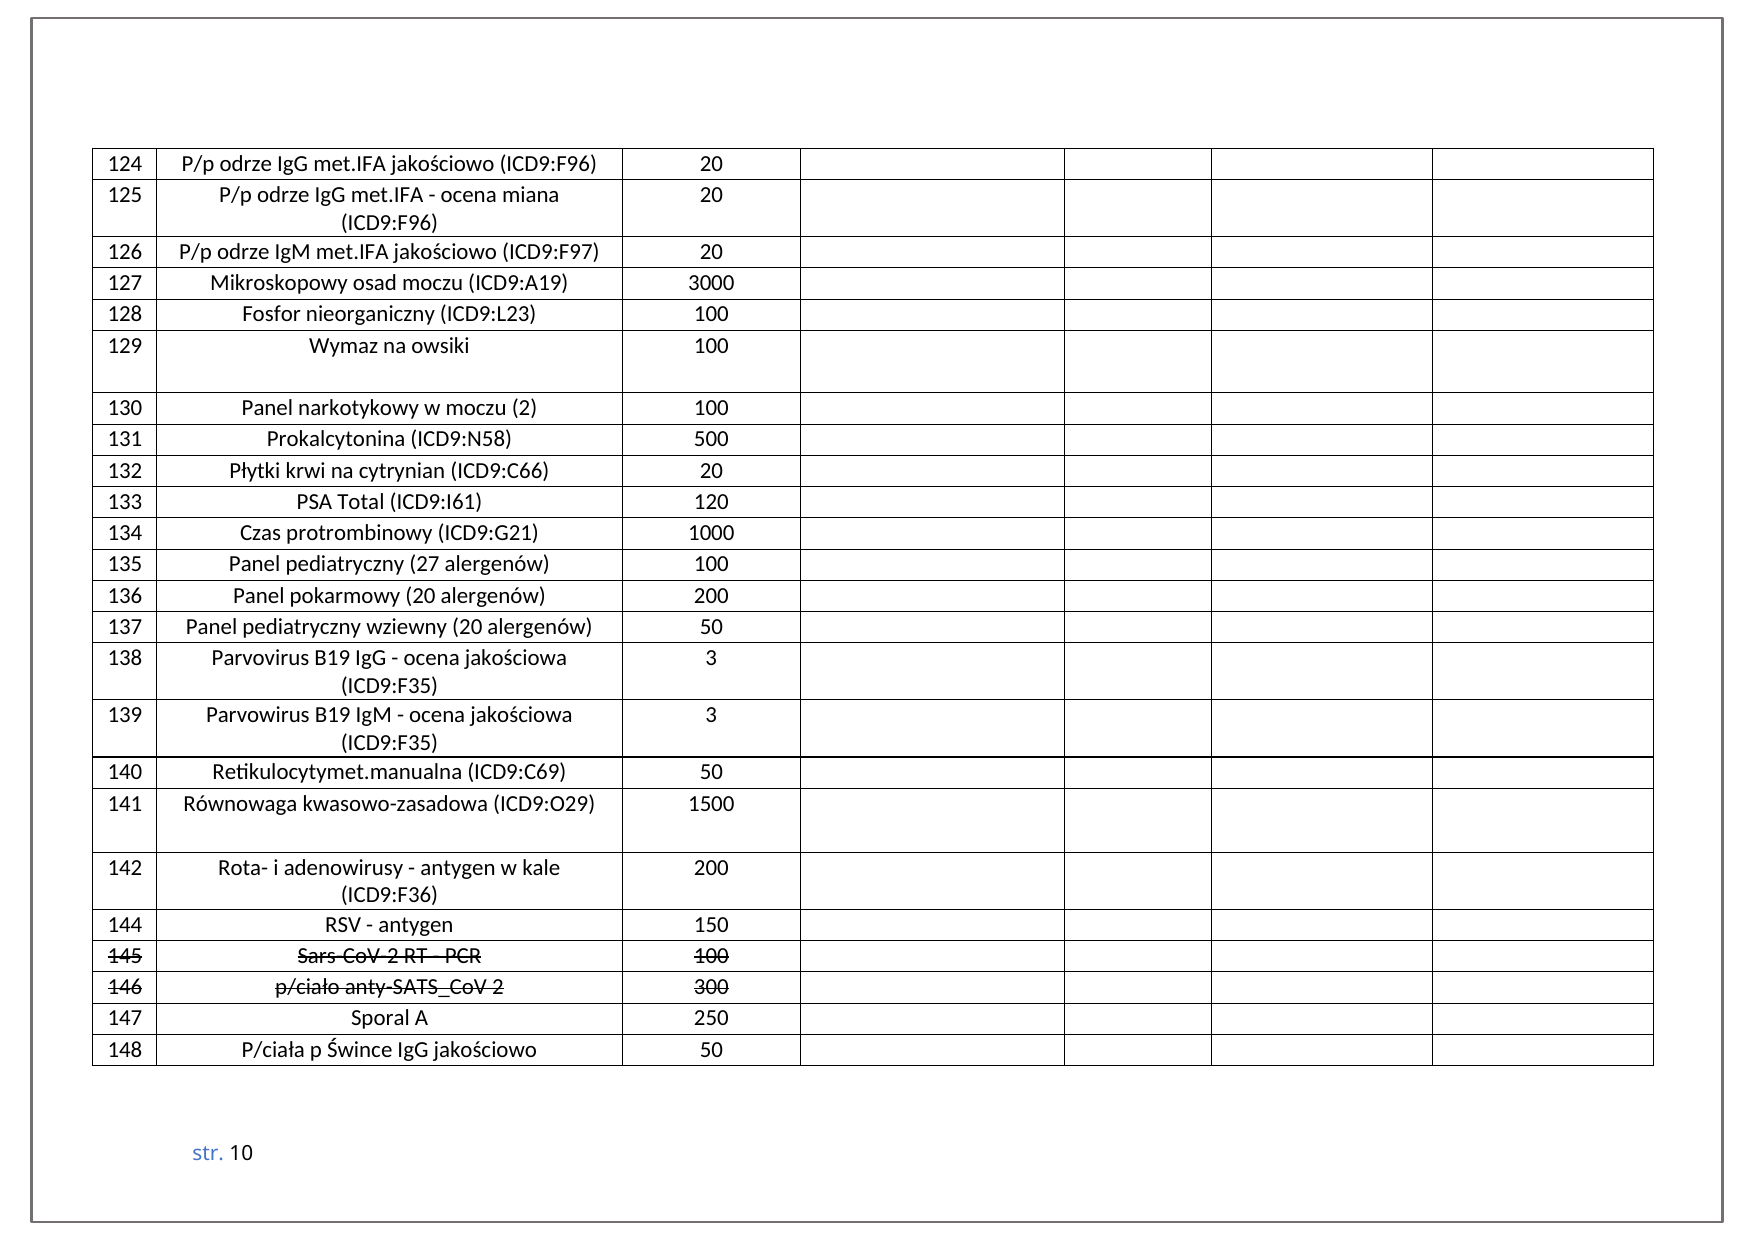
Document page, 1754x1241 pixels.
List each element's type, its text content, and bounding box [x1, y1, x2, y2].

table_cell [1433, 268, 1653, 298]
table_cell [1065, 853, 1211, 909]
table_cell [801, 487, 1064, 517]
table_cell [1212, 237, 1432, 267]
table_cell Fosfor nieorganiczny (ICD9:L23) [157, 300, 622, 330]
table_cell [801, 237, 1064, 267]
table_cell 100 [623, 331, 800, 392]
table_cell 135 [93, 550, 156, 580]
table_cell [1212, 393, 1432, 423]
table_cell [1212, 853, 1432, 909]
table_cell [1065, 149, 1211, 179]
table_cell 132 [93, 456, 156, 486]
table_cell [1065, 180, 1211, 236]
table_cell [1065, 941, 1211, 971]
table_cell 145 [93, 941, 156, 971]
table_cell [1212, 425, 1432, 455]
table_cell p/ciało anty-SATS_CoV 2 [157, 972, 622, 1002]
table_cell 147 [93, 1004, 156, 1034]
table_cell [801, 941, 1064, 971]
table_cell [1212, 456, 1432, 486]
table_cell Płytki krwi na cytrynian (ICD9:C66) [157, 456, 622, 486]
table_cell 50 [623, 758, 800, 788]
table_cell [801, 268, 1064, 298]
table_cell [1065, 758, 1211, 788]
table_cell [1433, 237, 1653, 267]
table_cell [1212, 910, 1432, 940]
table_cell [801, 149, 1064, 179]
table_cell [1433, 1035, 1653, 1065]
table_cell Parvowirus B19 IgM - ocena jakościowa (ICD9:F35) [157, 700, 622, 756]
table_cell [1065, 643, 1211, 699]
table_cell 3 [623, 700, 800, 756]
table_cell [1212, 643, 1432, 699]
table_cell [1212, 149, 1432, 179]
table_cell [1433, 789, 1653, 852]
table_cell 136 [93, 581, 156, 611]
table_cell 20 [623, 456, 800, 486]
table_cell [1065, 700, 1211, 756]
table_cell Panel pokarmowy (20 alergenów) [157, 581, 622, 611]
table_cell 138 [93, 643, 156, 699]
table_cell [1065, 393, 1211, 423]
table_cell [1065, 487, 1211, 517]
table_cell 50 [623, 1035, 800, 1065]
table_cell 129 [93, 331, 156, 392]
table_cell Panel pediatryczny wziewny (20 alergenów) [157, 612, 622, 642]
table_cell [1433, 758, 1653, 788]
table_cell 128 [93, 300, 156, 330]
table_cell [801, 972, 1064, 1002]
table_cell 144 [93, 910, 156, 940]
table_cell [801, 853, 1064, 909]
table_cell Parvovirus B19 IgG - ocena jakościowa (ICD9:F35) [157, 643, 622, 699]
table_cell 125 [93, 180, 156, 236]
table_cell [801, 612, 1064, 642]
table_cell [1433, 550, 1653, 580]
table_cell P/ciała p Śwince IgG jakościowo [157, 1035, 622, 1065]
table_cell [1433, 853, 1653, 909]
table_cell 127 [93, 268, 156, 298]
table_cell [1433, 700, 1653, 756]
table_cell 20 [623, 237, 800, 267]
table_cell Czas protrombinowy (ICD9:G21) [157, 518, 622, 548]
table_cell [801, 700, 1064, 756]
table_cell [1433, 180, 1653, 236]
table_cell Panel narkotykowy w moczu (2) [157, 393, 622, 423]
table_cell 134 [93, 518, 156, 548]
table_cell 140 [93, 758, 156, 788]
table_cell [1212, 331, 1432, 392]
table_cell [801, 758, 1064, 788]
table_cell [801, 789, 1064, 852]
table_cell [1433, 1004, 1653, 1034]
table_cell 100 [623, 941, 800, 971]
table_cell [801, 425, 1064, 455]
table_cell [801, 331, 1064, 392]
table_cell 150 [623, 910, 800, 940]
table_cell Mikroskopowy osad moczu (ICD9:A19) [157, 268, 622, 298]
table_cell 500 [623, 425, 800, 455]
table_cell 250 [623, 1004, 800, 1034]
table_cell [1433, 941, 1653, 971]
table_cell [1433, 612, 1653, 642]
table_cell Panel pediatryczny (27 alergenów) [157, 550, 622, 580]
table_cell [1212, 180, 1432, 236]
table_cell [1065, 300, 1211, 330]
table_cell RSV - antygen [157, 910, 622, 940]
table_cell 100 [623, 300, 800, 330]
table_cell 3000 [623, 268, 800, 298]
table_cell [1212, 487, 1432, 517]
table_cell [1433, 910, 1653, 940]
table_cell [801, 910, 1064, 940]
table_cell [1212, 700, 1432, 756]
table_cell 133 [93, 487, 156, 517]
table_cell [1065, 268, 1211, 298]
table_cell [801, 1035, 1064, 1065]
table_cell 131 [93, 425, 156, 455]
table_cell [1433, 487, 1653, 517]
table_cell P/p odrze IgM met.IFA jakościowo (ICD9:F97) [157, 237, 622, 267]
table_cell P/p odrze IgG met.IFA jakościowo (ICD9:F96) [157, 149, 622, 179]
table_cell 120 [623, 487, 800, 517]
table_cell [1065, 1035, 1211, 1065]
table_cell 148 [93, 1035, 156, 1065]
table_cell Retikulocytymet.manualna (ICD9:C69) [157, 758, 622, 788]
table_cell 3 [623, 643, 800, 699]
table_cell 141 [93, 789, 156, 852]
table_cell 124 [93, 149, 156, 179]
table_cell [801, 1004, 1064, 1034]
table_cell [1433, 643, 1653, 699]
table_cell [1212, 300, 1432, 330]
table_cell [1212, 972, 1432, 1002]
table_cell [801, 393, 1064, 423]
table_cell P/p odrze IgG met.IFA - ocena miana (ICD9:F96) [157, 180, 622, 236]
table_cell [1212, 518, 1432, 548]
table_cell 20 [623, 149, 800, 179]
table_cell [1212, 758, 1432, 788]
table_cell [1212, 268, 1432, 298]
table_cell [1433, 518, 1653, 548]
table_cell [1433, 393, 1653, 423]
table_cell Sporal A [157, 1004, 622, 1034]
table_cell 137 [93, 612, 156, 642]
table_cell [1433, 972, 1653, 1002]
table_cell [801, 643, 1064, 699]
table_cell Rota- i adenowirusy - antygen w kale (ICD9:F36) [157, 853, 622, 909]
table_cell [1065, 1004, 1211, 1034]
table_cell [1065, 910, 1211, 940]
table_cell [1212, 581, 1432, 611]
table_cell 142 [93, 853, 156, 909]
table_cell [1433, 331, 1653, 392]
table_cell [1065, 425, 1211, 455]
table_cell [1065, 237, 1211, 267]
table_cell Sars-CoV-2 RT - PCR [157, 941, 622, 971]
table_cell 100 [623, 393, 800, 423]
table_cell Prokalcytonina (ICD9:N58) [157, 425, 622, 455]
table_cell 139 [93, 700, 156, 756]
table_cell [1065, 789, 1211, 852]
table_cell [1212, 550, 1432, 580]
table_cell [1065, 518, 1211, 548]
table_cell [1065, 456, 1211, 486]
table_cell [801, 518, 1064, 548]
table_cell 300 [623, 972, 800, 1002]
table_cell Wymaz na owsiki [157, 331, 622, 392]
table_cell [1433, 425, 1653, 455]
table_cell [1065, 550, 1211, 580]
table_cell [1065, 581, 1211, 611]
table_cell [1212, 789, 1432, 852]
table_cell 1000 [623, 518, 800, 548]
table_cell Równowaga kwasowo-zasadowa (ICD9:O29) [157, 789, 622, 852]
table_cell [801, 581, 1064, 611]
table_cell 50 [623, 612, 800, 642]
table_cell [1212, 1004, 1432, 1034]
table_cell [1212, 1035, 1432, 1065]
table_cell [1433, 149, 1653, 179]
table_cell 20 [623, 180, 800, 236]
table_cell [801, 550, 1064, 580]
table_cell PSA Total (ICD9:I61) [157, 487, 622, 517]
table_cell [1433, 456, 1653, 486]
table_cell 200 [623, 853, 800, 909]
table_cell [1433, 300, 1653, 330]
table_cell [801, 300, 1064, 330]
table_cell 200 [623, 581, 800, 611]
table_cell [1065, 612, 1211, 642]
table_cell [801, 456, 1064, 486]
table_cell [1433, 581, 1653, 611]
table_cell 146 [93, 972, 156, 1002]
table_cell [1212, 612, 1432, 642]
table_cell 100 [623, 550, 800, 580]
table_cell 126 [93, 237, 156, 267]
table_cell 1500 [623, 789, 800, 852]
table_cell [1065, 972, 1211, 1002]
table_cell [1065, 331, 1211, 392]
table_cell 130 [93, 393, 156, 423]
table_cell [1212, 941, 1432, 971]
table_cell [801, 180, 1064, 236]
